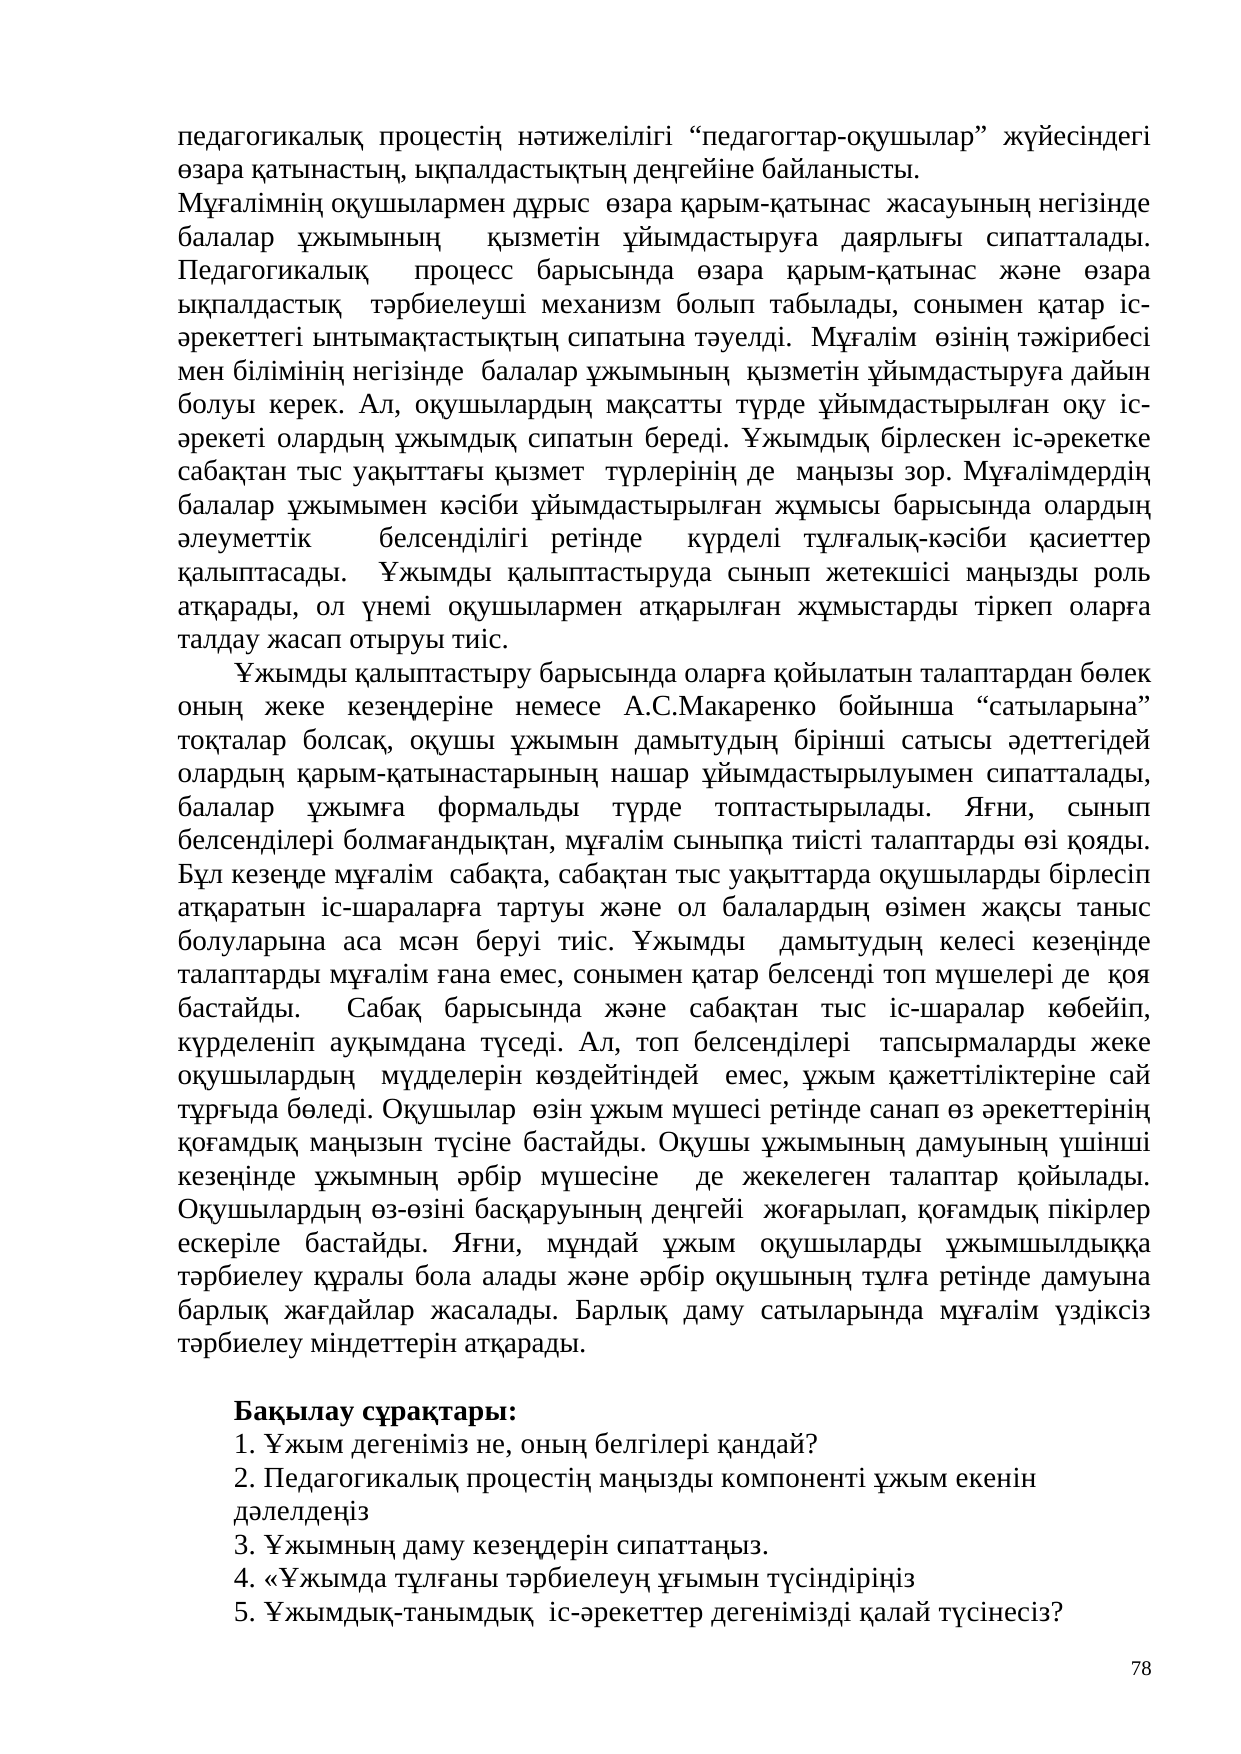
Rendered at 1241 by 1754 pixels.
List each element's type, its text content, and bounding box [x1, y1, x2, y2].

text 1. Ұжым дегеніміз не, оның белгілері қандай? [177, 1426, 1152, 1460]
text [177, 118, 1152, 185]
text дәлелдеңіз [177, 1493, 1152, 1527]
text 5. Ұжымдық-танымдық іс-әрекеттер дегенімізді қалай түсінесіз? [177, 1594, 1152, 1627]
text 2. Педагогикалық процестің маңызды компоненті ұжым екенін [177, 1460, 1152, 1493]
text Ұжымды қалыптастыру барысында оларға қойылатын талаптардан бөлек оның жеке кезеңдеріне немесе А.С.Макаренко бойынша “сатыларына” тоқталар болсақ, оқушы ұжымын дамытудың бірінші сатысы әдеттегідей олардың қарым-қатынастарының нашар ұйымдастырылуымен сипатталады, балалар ұжымға формальды түрде топтастырылады. Яғни, сынып белсенділері болмағандықтан, мұғалім сыныпқа тиісті талаптарды өзі қояды. Бұл кезеңде мұғалім сабақта, сабақтан тыс уақыттарда оқушыларды бірлесіп атқаратын іс-шараларға тартуы және ол балалардың өзімен жақсы таныс болуларына аса мсән беруі тиіс. Ұжымды дамытудың келесі кезеңінде талаптарды мұғалім ғана емес, сонымен қатар белсенді топ мүшелері де қоя бастайды. Сабақ барысында және сабақтан тыс іс-шаралар көбейіп, күрделеніп ауқымдана түседі. Ал, топ белсенділері тапсырмаларды жеке оқушылардың мүдделерін көздейтіндей емес, ұжым қажеттіліктеріне сай тұрғыда бөледі. Оқушылар өзін ұжым мүшесі ретінде санап өз әрекеттерінің қоғамдық маңызын түсіне бастайды. Оқушы ұжымының дамуының үшінші кезеңінде ұжымның әрбір мүшесіне де жекелеген талаптар қойылады. Оқушылардың өз-өзіні басқаруының деңгейі жоғарылап, қоғамдық пікірлер ескеріле бастайды. Яғни, мұндай ұжым оқушыларды ұжымшылдыққа тәрбиелеу құралы бола алады және әрбір оқушының тұлға ретінде дамуына барлық жағдайлар жасалады. Барлық даму сатыларында мұғалім үздіксіз тәрбиелеу міндеттерін атқарады. [177, 655, 1152, 1359]
text 3. Ұжымның даму кезеңдерін сипаттаңыз. [177, 1527, 1152, 1560]
text 4. «Ұжымда тұлғаны тәрбиелеуң ұғымын түсіндіріңіз [177, 1560, 1152, 1594]
text Мұғалімнің оқушылармен дұрыс өзара қарым-қатынас жасауының негізінде балалар ұжымының қызметін ұйымдастыруға даярлығы сипатталады. Педагогикалық процесс барысында өзара қарым-қатынас және өзара ықпалдастық тәрбиелеуші механизм болып табылады, сонымен қатар іс-әрекеттегі ынтымақтастықтың сипатына тәуелді. Мұғалім өзінің тәжірибесі мен білімінің негізінде балалар ұжымының қызметін ұйымдастыруға дайын болуы керек. Ал, оқушылардың мақсатты түрде ұйымдастырылған оқу іс-әрекеті олардың ұжымдық сипатын береді. Ұжымдық бірлескен іс-әрекетке сабақтан тыс уақыттағы қызмет түрлерінің де маңызы зор. Мұғалімдердің балалар ұжымымен кәсіби ұйымдастырылған жұмысы барысында олардың әлеуметтік белсенділігі ретінде күрделі тұлғалық-кәсіби қасиеттер қалыптасады. Ұжымды қалыптастыруда сынып жетекшісі маңызды роль атқарады, ол үнемі оқушылармен атқарылған жұмыстарды тіркеп оларға талдау жасап отыруы тиіс. [177, 185, 1152, 655]
text Бақылау сұрақтары: [177, 1393, 1152, 1426]
